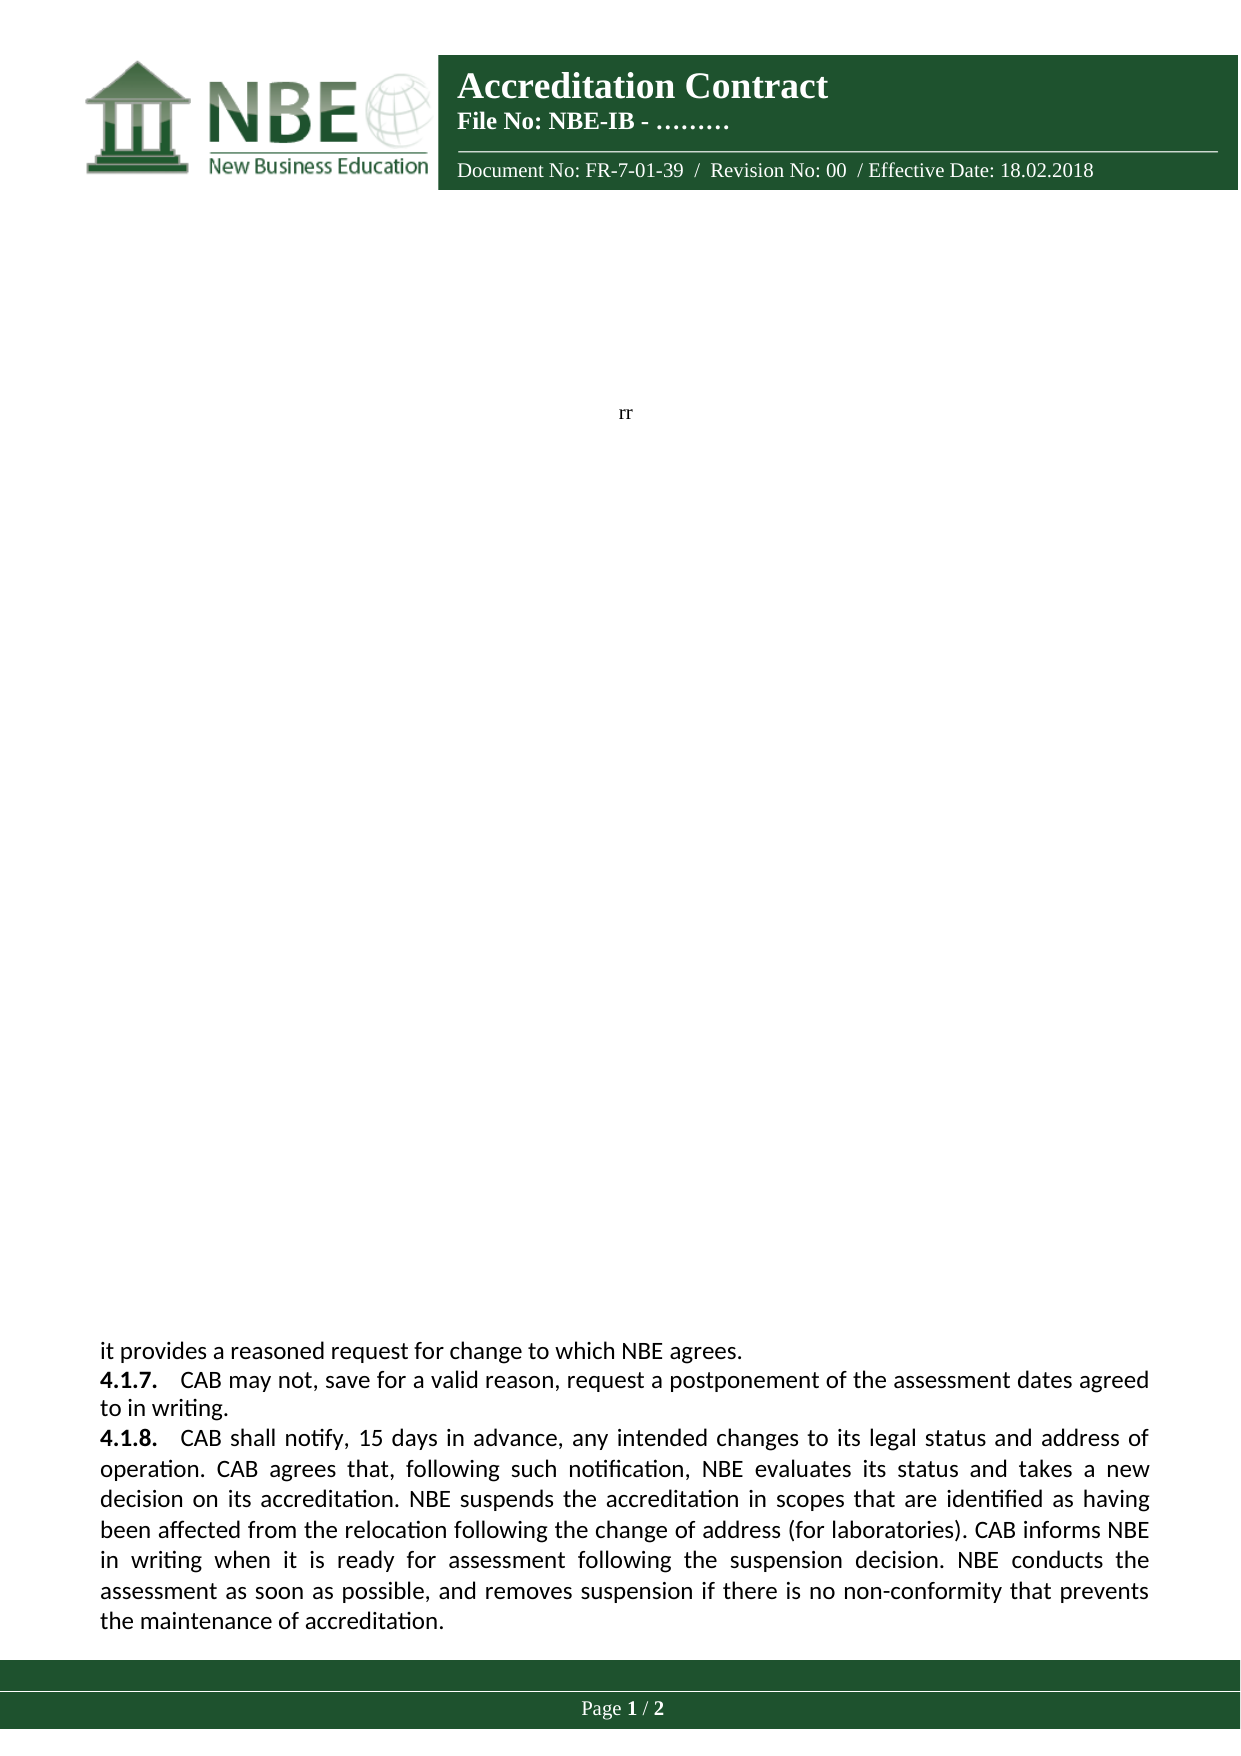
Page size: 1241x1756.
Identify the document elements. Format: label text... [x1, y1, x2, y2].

picture [0, 55, 1238, 190]
list CAB may not, save for a valid reason, request a postponement of the assessment dates agreed to in writing. [100, 1366, 1151, 1422]
list CAB undertakes to agree with the assessment team and date as provided by NBE except where it provides a reasoned request for change to which NBE agrees. [100, 1335, 1151, 1365]
list CAB shall notify, 15 days in advance, any intended changes to its legal status and address of operation. CAB agrees that, following such notification, NBE evaluates its status and takes a new decision on its accreditation. NBE suspends the accreditation in scopes that are identified as having been affected from the relocation following the change of address (for laboratories). CAB informs NBE in writing when it is ready for assessment following the suspension decision. NBE conducts the assessment as soon as possible, and removes suspension if there is no non-conformity that prevents the maintenance of accreditation. [100, 1422, 1151, 1636]
picture [0, 1660, 1241, 1729]
